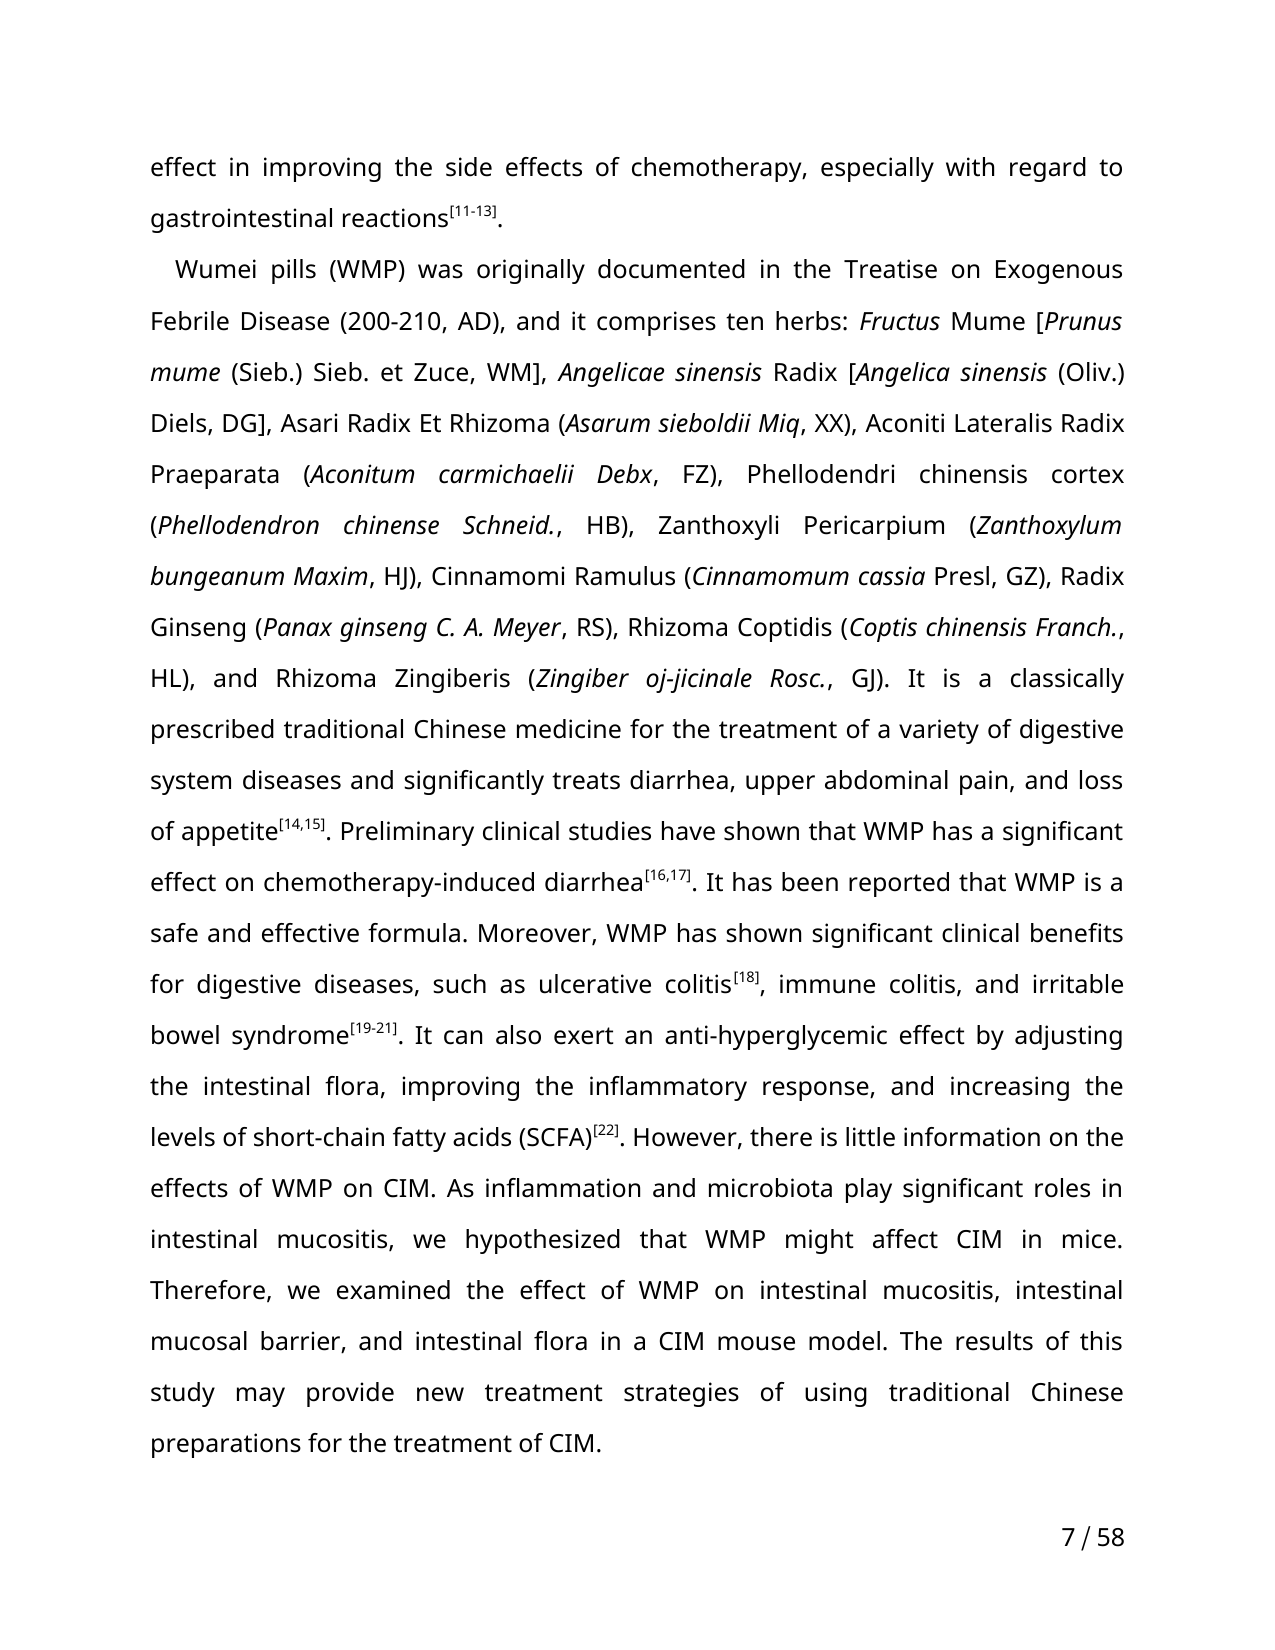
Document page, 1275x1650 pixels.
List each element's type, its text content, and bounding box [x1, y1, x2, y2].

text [150, 150, 1125, 235]
text Wumei pills (WMP) was originally documented in the Treatise on Exogenous Febrile Disease (200-210, AD), and it comprises ten herbs: Fructus Mume [Prunus mume (Sieb.) Sieb. et Zuce, WM], Angelicae sinensis Radix [Angelica sinensis (Oliv.) Diels, DG], Asari Radix Et Rhizoma (Asarum sieboldii Miq, XX), Aconiti Lateralis Radix Praeparata (Aconitum carmichaelii Debx, FZ), Phellodendri chinensis cortex (Phellodendron chinense Schneid., HB), Zanthoxyli Pericarpium (Zanthoxylum bungeanum Maxim, HJ), Cinnamomi Ramulus (Cinnamomum cassia Presl, GZ), Radix Ginseng (Panax ginseng C. A. Meyer, RS), Rhizoma Coptidis (Coptis chinensis Franch., HL), and Rhizoma Zingiberis (Zingiber oj-jicinale Rosc., GJ). It is a classically prescribed traditional Chinese medicine for the treatment of a variety of digestive system diseases and significantly treats diarrhea, upper abdominal pain, and loss of appetite[14,15]. Preliminary clinical studies have shown that WMP has a significant effect on chemotherapy-induced diarrhea[16,17]. It has been reported that WMP is a safe and effective formula. Moreover, WMP has shown significant clinical benefits for digestive diseases, such as ulcerative colitis[18], immune colitis, and irritable bowel syndrome[19-21]. It can also exert an anti-hyperglycemic effect by adjusting the intestinal flora, improving the inflammatory response, and increasing the levels of short-chain fatty acids (SCFA)[22]. However, there is little information on the effects of WMP on CIM. As inflammation and microbiota play significant roles in intestinal mucositis, we hypothesized that WMP might affect CIM in mice. Therefore, we examined the effect of WMP on intestinal mucositis, intestinal mucosal barrier, and intestinal flora in a CIM mouse model. The results of this study may provide new treatment strategies of using traditional Chinese preparations for the treatment of CIM. [150, 252, 1125, 1460]
